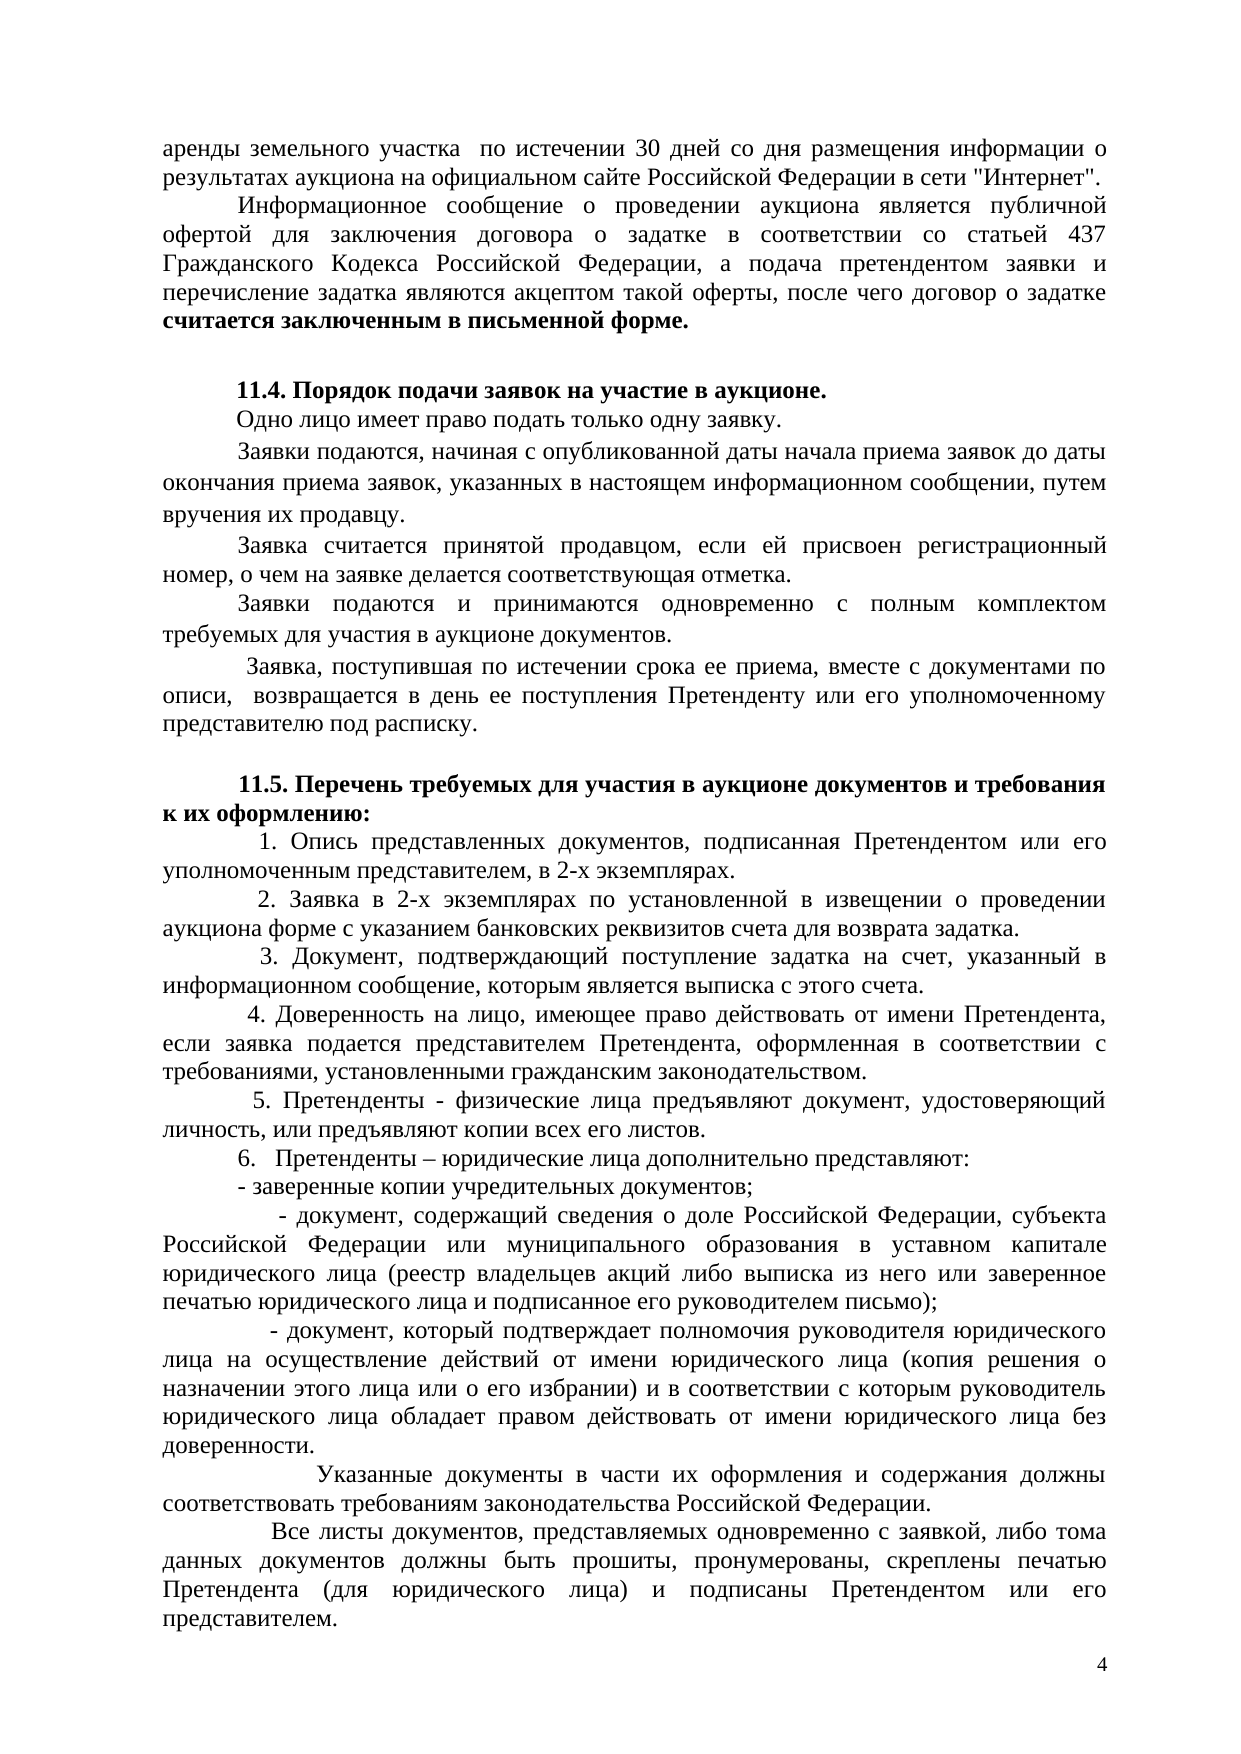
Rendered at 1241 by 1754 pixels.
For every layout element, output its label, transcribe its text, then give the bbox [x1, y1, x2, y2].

text 5. Претенденты - физические лица предъявляют документ, удостоверяющий личность, или предъявляют копии всех его листов. [162, 1085, 1107, 1143]
text 2. Заявка в 2-х экземплярах по установленной в извещении о проведении аукциона форме с указанием банковских реквизитов счета для возврата задатка. [162, 884, 1107, 941]
text 6. Претенденты – юридические лица дополнительно представляют: [162, 1143, 1107, 1171]
text 1. Опись представленных документов, подписанная Претендентом или его уполномоченным представителем, в 2-х экземплярах. [162, 826, 1107, 884]
text - заверенные копии учредительных документов; [162, 1171, 1107, 1200]
text Все листы документов, представляемых одновременно с заявкой, либо тома данных документов должны быть прошиты, пронумерованы, скреплены печатью Претендента (для юридического лица) и подписаны Претендентом или его представителем. [162, 1516, 1107, 1631]
text 3. Документ, подтверждающий поступление задатка на счет, указанный в информационном сообщение, которым является выписка с этого счета. [162, 941, 1107, 999]
text Информационное сообщение о проведении аукциона является публичной офертой для заключения договора о задатке в соответствии со статьей Гражданского Кодекса Российской Федерации, а подача претендентом заявки и перечисление задатка являются акцептом такой оферты, после чего договор о задатке считается заключенным в письменной форме. [162, 190, 1107, 334]
text Заявка считается принятой продавцом, если ей присвоен регистрационный номер, о чем на заявке делается соответствующая отметка. [162, 530, 1107, 588]
text 4. Доверенность на лицо, имеющее право действовать от имени Претендента, если заявка подается представителем Претендента, оформленная в соответствии с требованиями, установленными гражданским законодательством. [162, 999, 1107, 1085]
text 11.4. Порядок подачи заявок на участие в аукционе. [236, 375, 1107, 404]
text - документ, содержащий сведения о доле Российской Федерации, субъекта Российской Федерации или муниципального образования в уставном капитале юридического лица (реестр владельцев акций либо выписка из него или заверенное печатью юридического лица и подписанное его руководителем письмо); [162, 1200, 1107, 1315]
text Одно лицо имеет право подать только одну заявку. [162, 404, 1107, 433]
text - документ, который подтверждает полномочия руководителя юридического лица на осуществление действий от имени юридического лица (копия решения о назначении этого лица или о его избрании) и в соответствии с которым руководитель юридического лица обладает правом действовать от имени юридического лица без доверенности. [162, 1315, 1107, 1459]
text Заявка, поступившая по истечении срока ее приема, вместе с документами по описи, возвращается в день ее поступления Претенденту или его уполномоченному представителю под расписку. [162, 651, 1107, 737]
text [162, 133, 1107, 190]
text Заявки подаются, начиная с опубликованной даты начала приема заявок до даты окончания приема заявок, указанных в настоящем информационном сообщении, путем вручения их продавцу. [162, 436, 1107, 528]
text Указанные документы в части их оформления и содержания должны соответствовать требованиям законодательства Российской Федерации. [162, 1459, 1107, 1516]
text 11.5. Перечень требуемых для участия в аукционе документов и требования к их оформлению: [162, 769, 1107, 826]
text Заявки подаются и принимаются одновременно с полным комплектом требуемых для участия в аукционе документов. [162, 588, 1107, 648]
